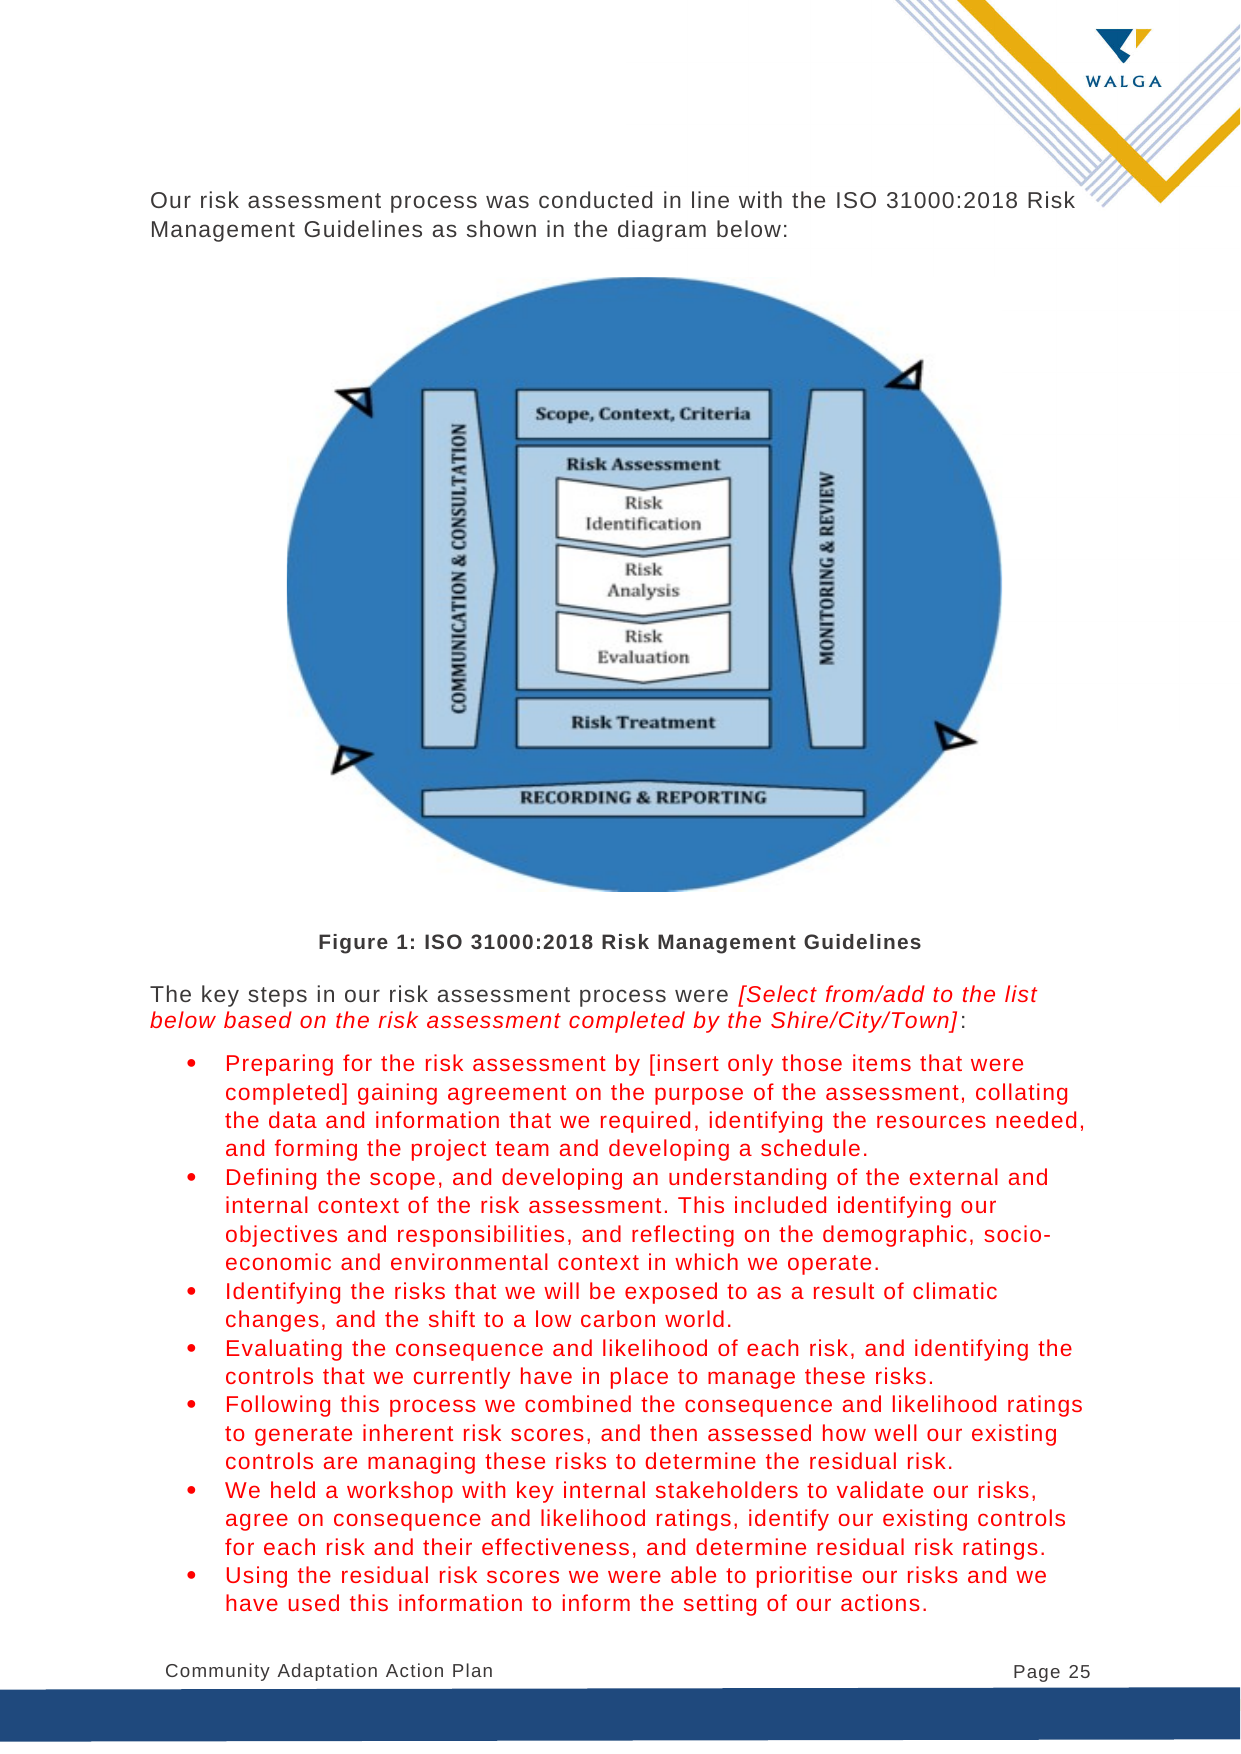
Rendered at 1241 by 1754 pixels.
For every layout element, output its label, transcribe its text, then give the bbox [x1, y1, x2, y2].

list Defining the scope, and developing an understanding of the external and internal context of the risk assessment. This included identifying our objectives and responsibilities, and reflecting on the demographic, socio-economic and environmental context in which we operate. [187, 1164, 1090, 1276]
list Using the residual risk scores we were able to prioritise our risks and we have used this information to inform the setting of our actions. [187, 1562, 1090, 1617]
text Figure 1: ISO 31000:2018 Risk Management Guidelines [150, 930, 1090, 954]
list Following this process we combined the consequence and likelihood ratings to generate inherent risk scores, and then assessed how well our existing controls are managing these risks to determine the residual risk. [187, 1391, 1090, 1474]
list We held a workshop with key internal stakeholders to validate our risks, agree on consequence and likelihood ratings, identify our existing controls for each risk and their effectiveness, and determine residual risk ratings. [187, 1477, 1090, 1560]
text The key steps in our risk assessment process were [Select from/add to the list below based on the risk assessment completed by the Shire/City/Town]: [150, 981, 1090, 1033]
picture [286, 0, 1241, 892]
list Evaluating the consequence and likelihood of each risk, and identifying the controls that we currently have in place to manage these risks. [187, 1334, 1090, 1389]
text Our risk assessment process was conducted in line with the ISO 31000:2018 Risk Management Guidelines as shown in the diagram below: [150, 187, 1090, 242]
list Preparing for the risk assessment by [insert only those items that were completed] gaining agreement on the purpose of the assessment, collating the data and information that we required, identifying the resources needed, and forming the project team and developing a schedule. [187, 1050, 1090, 1162]
list Identifying the risks that we will be exposed to as a result of climatic changes, and the shift to a low carbon world. [187, 1278, 1090, 1332]
